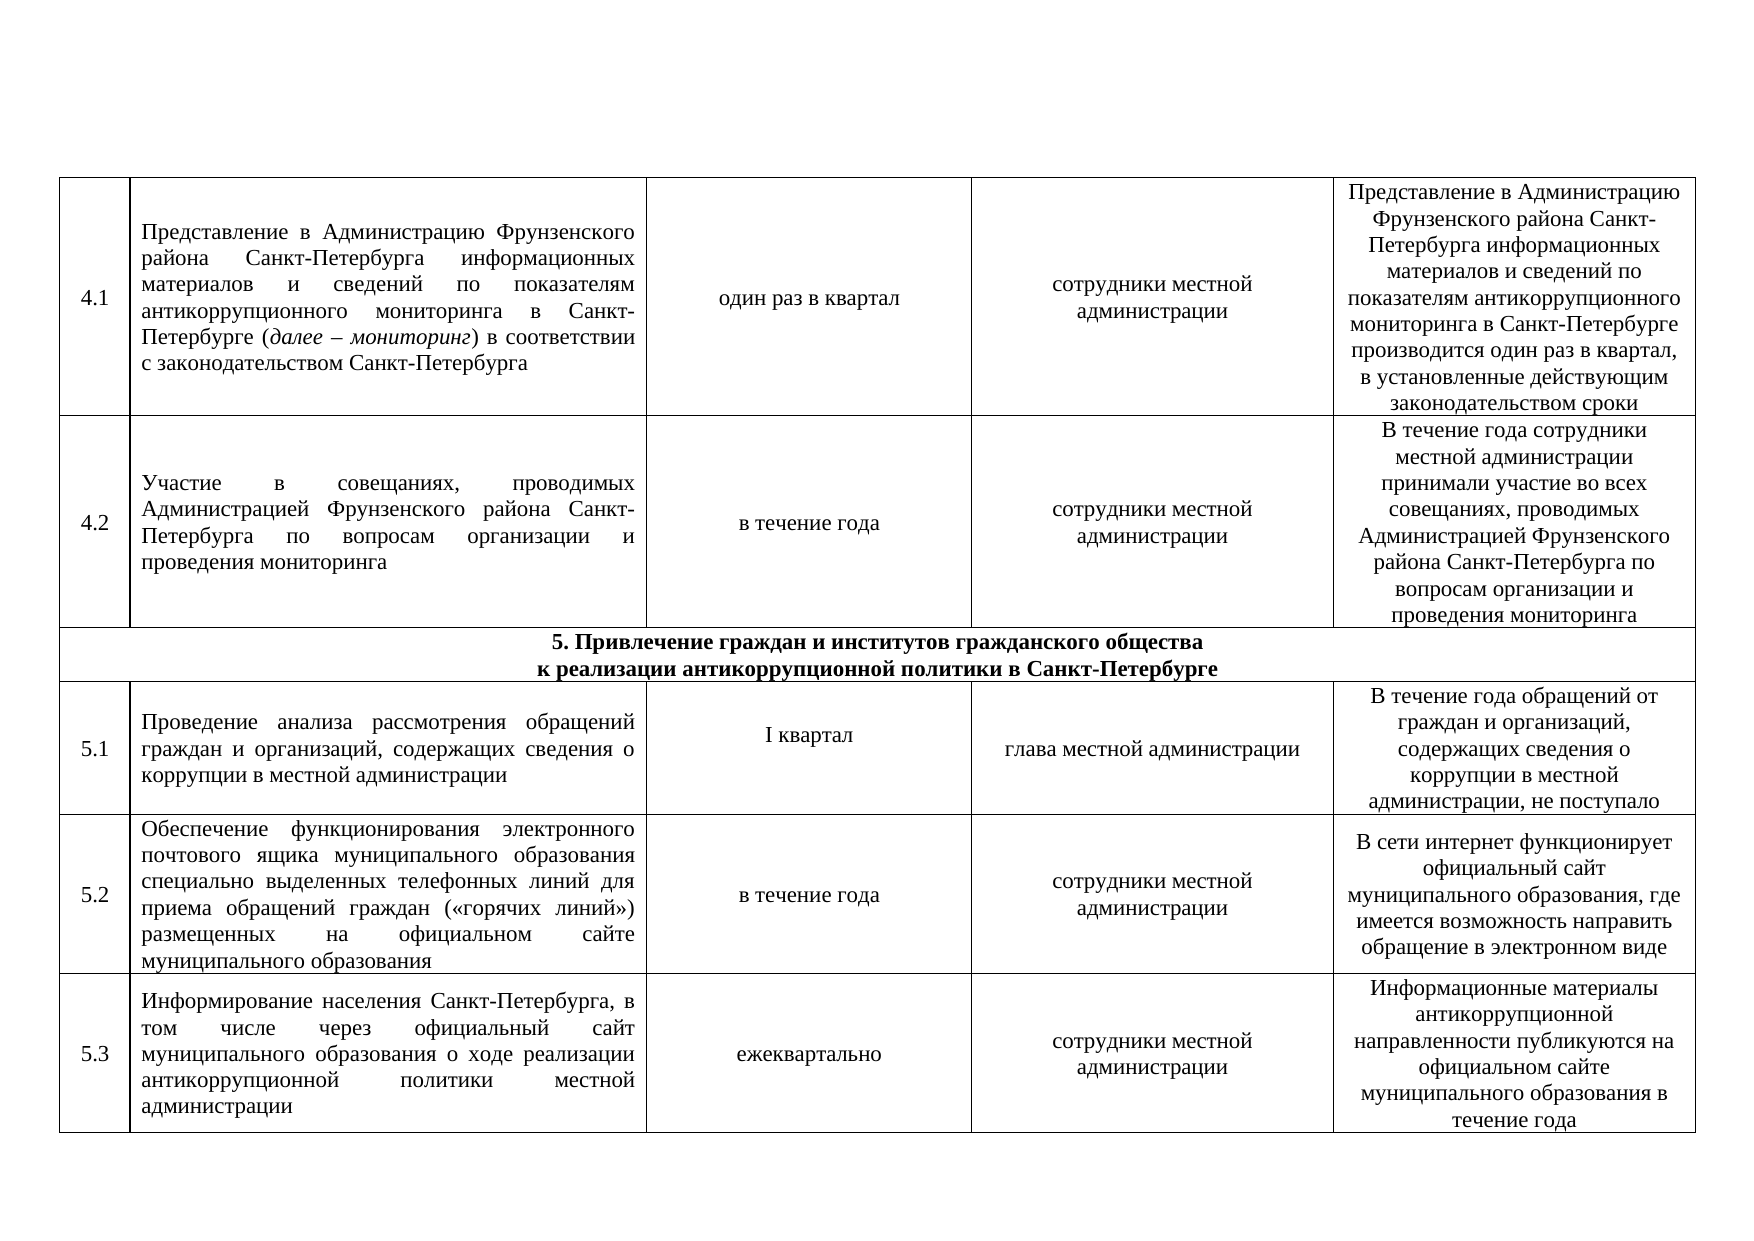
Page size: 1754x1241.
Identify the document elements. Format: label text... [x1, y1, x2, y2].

table_cell 4.2 [60, 416, 129, 627]
table_cell 5.2 [60, 815, 129, 973]
table_cell Обеспечение функционирования электронного почтового ящика муниципального образования специально выделенных телефонных линий для приема обращений граждан («горячих линий») размещенных на официальном сайте муниципального образования [131, 815, 646, 973]
table_cell один раз в квартал [647, 178, 971, 415]
table_cell глава местной администрации [972, 682, 1333, 814]
table_cell Информирование населения Санкт-Петербурга, в том числе через официальный сайт муниципального образования о ходе реализации антикоррупционной политики местной администрации [131, 974, 646, 1132]
table_cell в течение года [647, 416, 971, 627]
table_cell 4.1 [60, 178, 129, 415]
table_cell Представление в Администрацию Фрунзенского района Санкт-Петербурга информационных материалов и сведений по показателям антикоррупционного мониторинга в Санкт-Петербурге производится один раз в квартал, в установленные действующим законодательством сроки [1334, 178, 1695, 415]
table_cell Участие в совещаниях, проводимых Администрацией Фрунзенского района Санкт-Петербурга по вопросам организации и проведения мониторинга [131, 416, 646, 627]
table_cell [972, 974, 1333, 1132]
table_cell В сети интернет функционирует официальный сайт муниципального образования, где имеется возможность направить обращение в электронном виде [1334, 815, 1695, 973]
table_cell сотрудники местной администрации [972, 815, 1333, 973]
table_cell I квартал [647, 682, 971, 814]
table_cell Представление в Администрацию Фрунзенского района Санкт-Петербурга информационных материалов и сведений по показателям антикоррупционного мониторинга в Санкт-Петербурге (далее – мониторинг) в соответствии с законодательством Санкт-Петербурга [131, 178, 646, 415]
table_cell В течение года сотрудники местной администрации принимали участие во всех совещаниях, проводимых Администрацией Фрунзенского района Санкт-Петербурга по вопросам организации и проведения мониторинга [1334, 416, 1695, 627]
table_cell сотрудники местной администрации [972, 178, 1333, 415]
table_cell Информационные материалы антикоррупционной направленности публикуются на официальном сайте муниципального образования в течение года [1334, 974, 1695, 1132]
table_cell 5.3 [60, 974, 129, 1132]
table_cell 5. Привлечение граждан и институтов гражданского общества к реализации антикоррупционной политики в Санкт-Петербурге [60, 628, 1695, 681]
table_cell 5.1 [60, 682, 129, 814]
table_cell В течение года обращений от граждан и организаций, содержащих сведения о коррупции в местной администрации, не поступало [1334, 682, 1695, 814]
table_cell в течение года [647, 815, 971, 973]
table_cell ежеквартально [647, 974, 971, 1132]
table_cell сотрудники местной администрации [972, 416, 1333, 627]
table_cell Проведение анализа рассмотрения обращений граждан и организаций, содержащих сведения о коррупции в местной администрации [131, 682, 646, 814]
